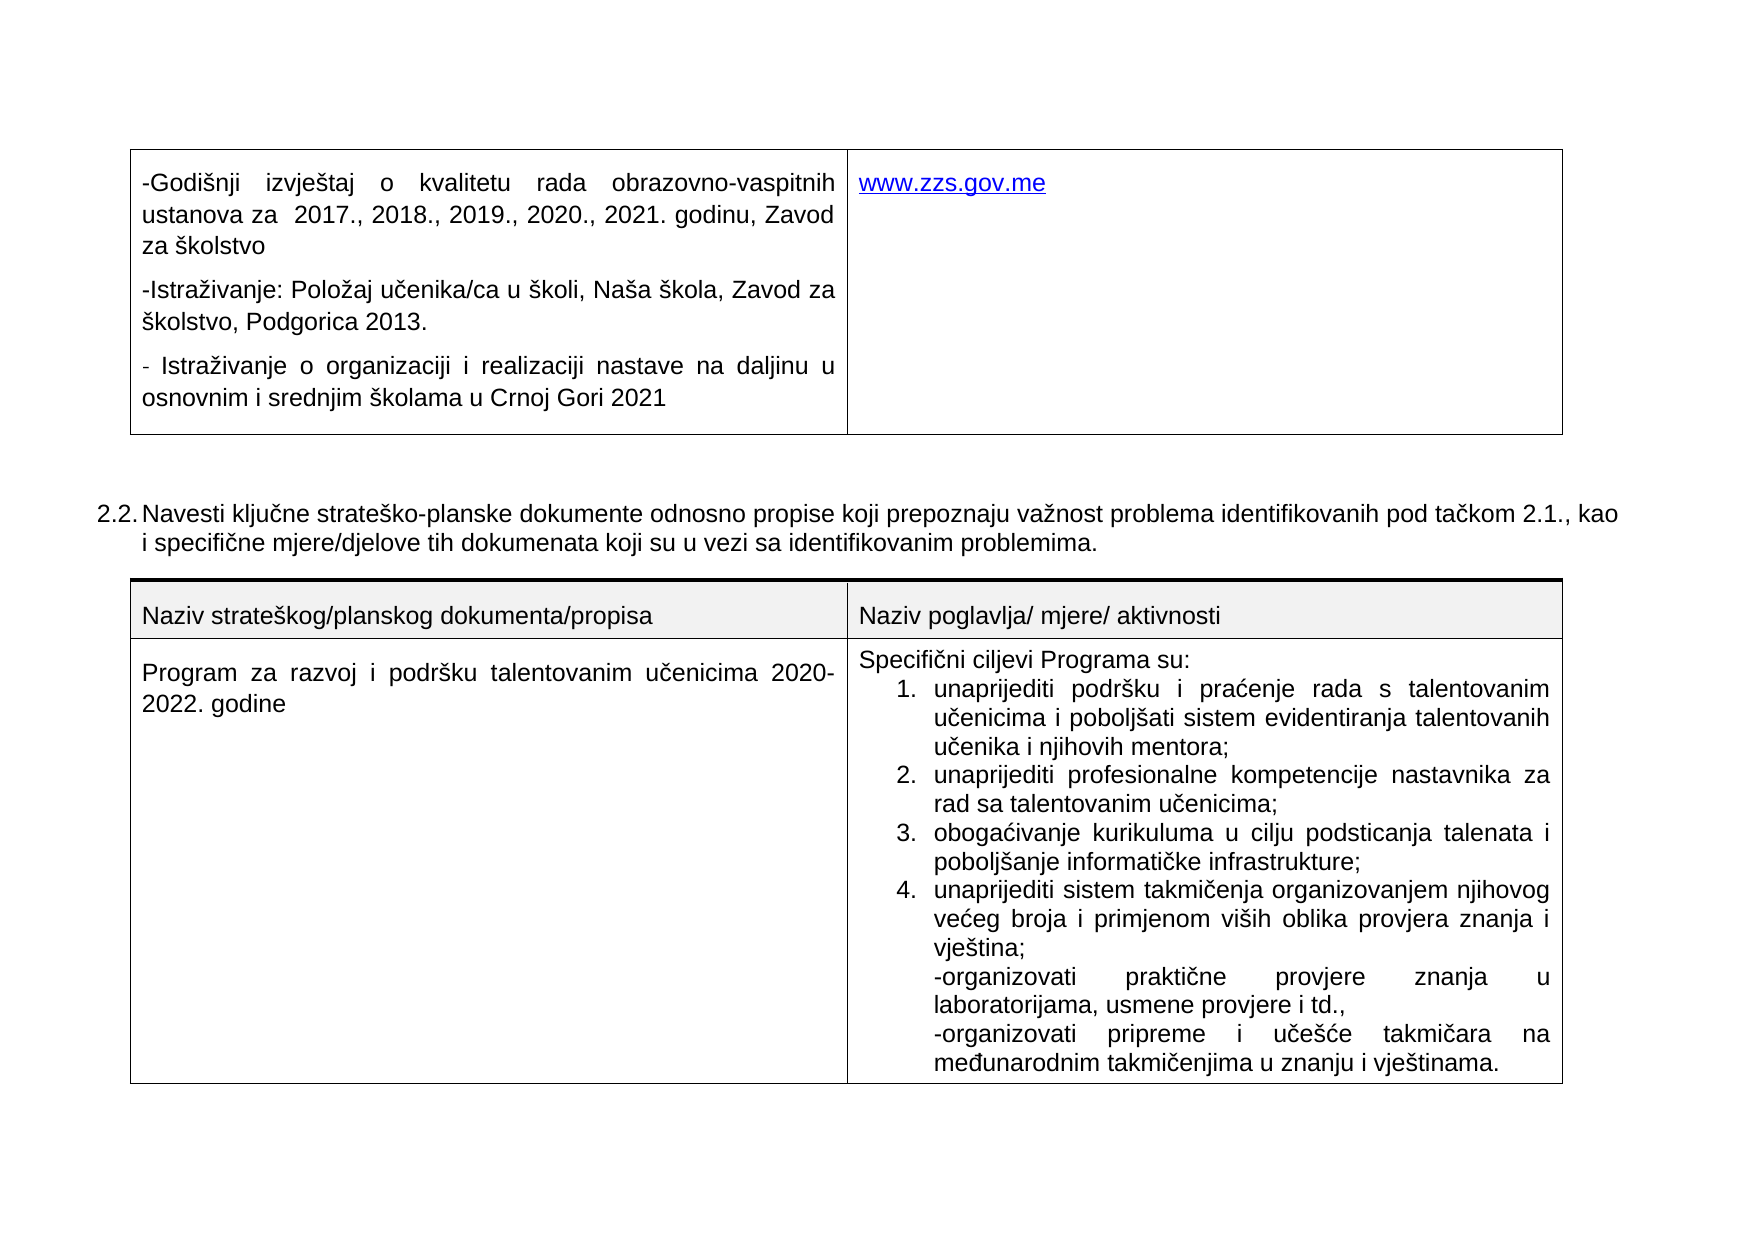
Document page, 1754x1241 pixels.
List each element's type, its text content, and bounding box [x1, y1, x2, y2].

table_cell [848, 639, 1562, 1082]
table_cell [131, 150, 847, 433]
table_header Naziv strateškog/planskog dokumenta/propisa [131, 582, 847, 638]
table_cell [848, 150, 1562, 433]
table_header Naziv poglavlja/ mjere/ aktivnosti [848, 582, 1562, 638]
list Navesti ključne strateško-planske dokumente odnosno propise koji prepoznaju važnost problema identifikovanih pod tačkom 2.1., kao i specifične mjere/djelove tih dokumenata koji su u vezi sa identifikovanim problemima. [97, 499, 1621, 557]
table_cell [131, 639, 847, 1082]
